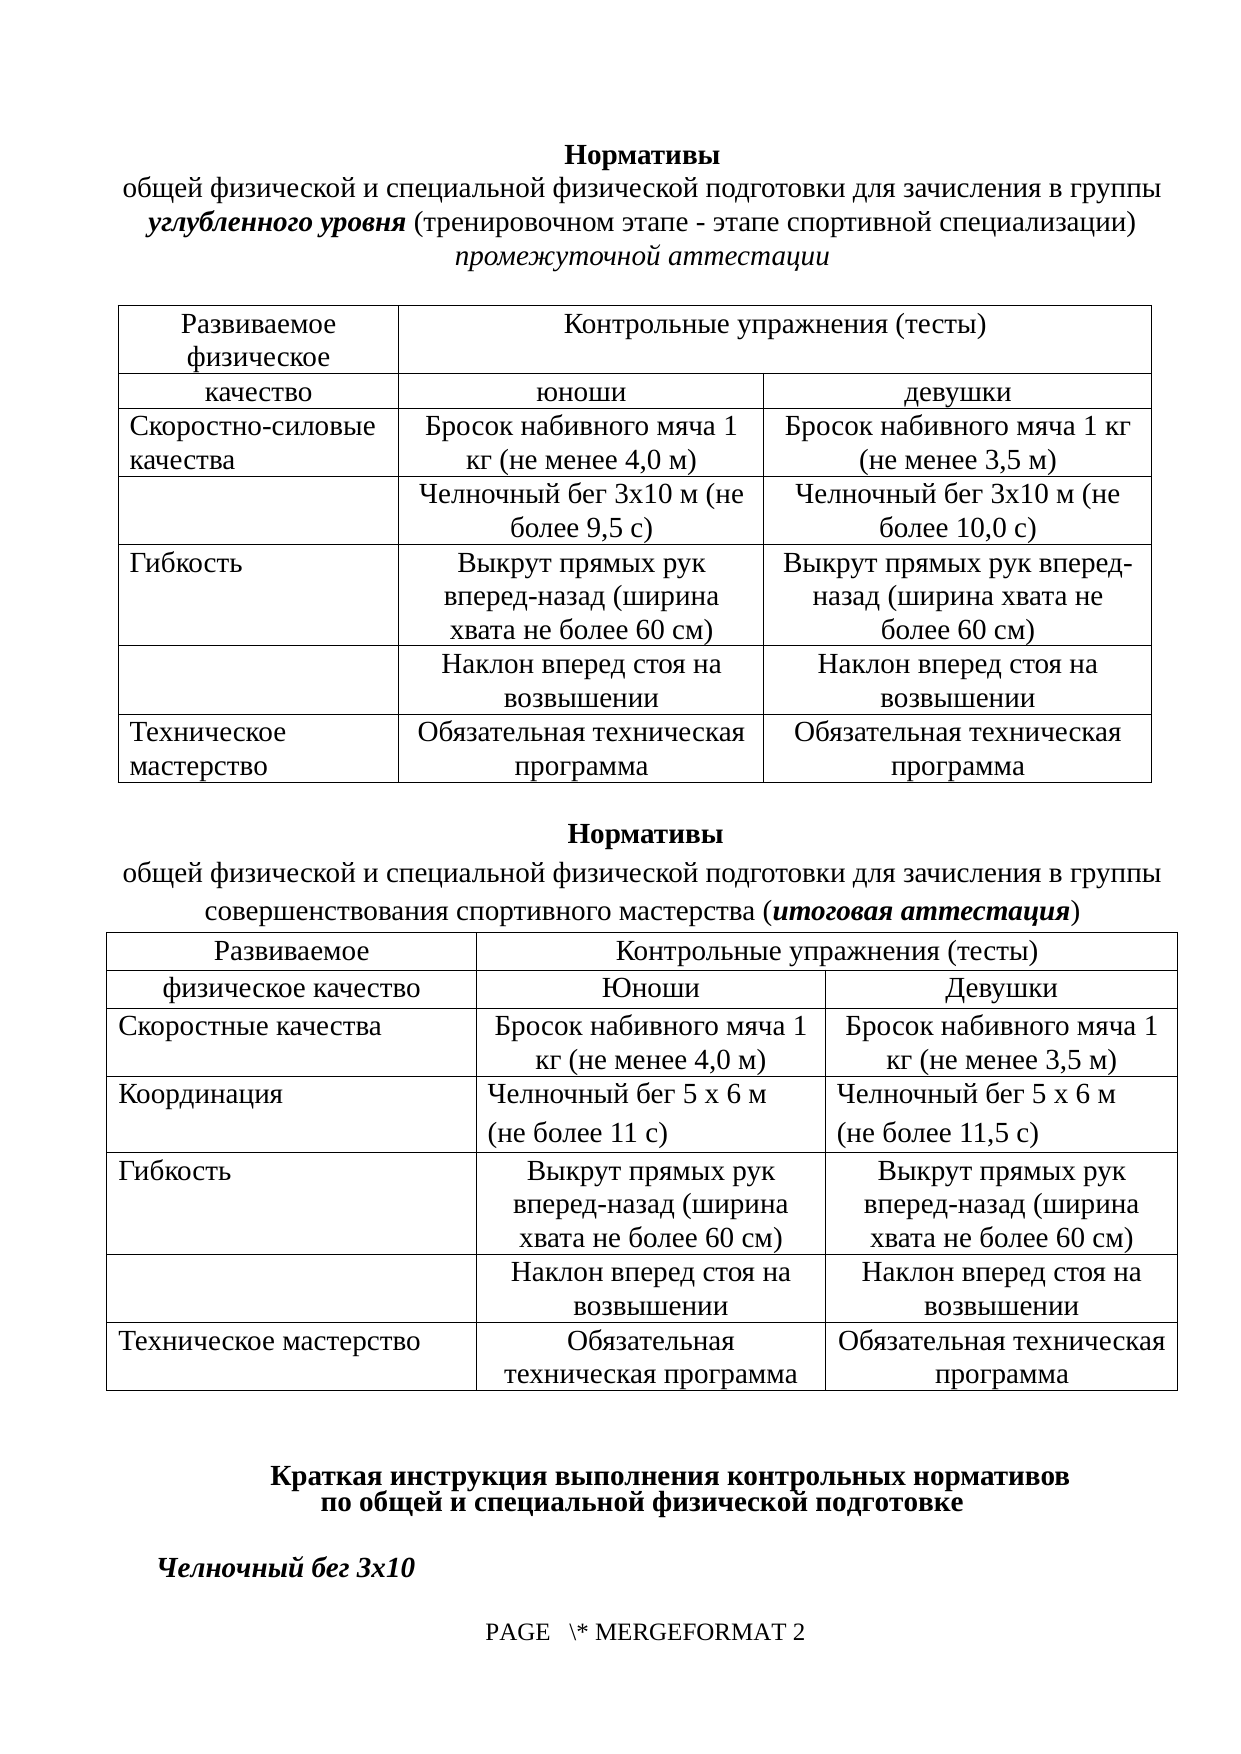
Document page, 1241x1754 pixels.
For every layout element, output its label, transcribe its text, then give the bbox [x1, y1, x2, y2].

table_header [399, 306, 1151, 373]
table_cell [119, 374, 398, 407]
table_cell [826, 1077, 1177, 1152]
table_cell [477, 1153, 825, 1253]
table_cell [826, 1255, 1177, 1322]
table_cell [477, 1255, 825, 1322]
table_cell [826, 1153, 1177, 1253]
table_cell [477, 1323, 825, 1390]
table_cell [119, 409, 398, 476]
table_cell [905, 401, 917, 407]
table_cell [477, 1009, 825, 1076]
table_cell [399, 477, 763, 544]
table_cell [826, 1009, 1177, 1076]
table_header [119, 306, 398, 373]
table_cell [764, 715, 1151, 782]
text Краткая инструкция выполнения контрольных нормативов [118, 1458, 1166, 1491]
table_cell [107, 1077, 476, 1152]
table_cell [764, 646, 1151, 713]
text общей физической и специальной физической подготовки для зачисления в группы совершенствования спортивного мастерства (итоговая аттестация) [118, 855, 1166, 927]
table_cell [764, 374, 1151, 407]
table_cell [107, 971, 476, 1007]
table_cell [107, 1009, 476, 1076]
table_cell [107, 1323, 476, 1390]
text Нормативы [118, 137, 1166, 171]
text общей физической и специальной физической подготовки для зачисления в группы углубленного уровня (тренировочном этапе - этапе спортивной специализации) промежуточной аттестации [118, 171, 1166, 271]
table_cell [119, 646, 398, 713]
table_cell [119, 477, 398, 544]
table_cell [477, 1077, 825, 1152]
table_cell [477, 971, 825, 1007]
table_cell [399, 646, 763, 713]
text Челночный бег 3х10 [118, 1550, 1166, 1583]
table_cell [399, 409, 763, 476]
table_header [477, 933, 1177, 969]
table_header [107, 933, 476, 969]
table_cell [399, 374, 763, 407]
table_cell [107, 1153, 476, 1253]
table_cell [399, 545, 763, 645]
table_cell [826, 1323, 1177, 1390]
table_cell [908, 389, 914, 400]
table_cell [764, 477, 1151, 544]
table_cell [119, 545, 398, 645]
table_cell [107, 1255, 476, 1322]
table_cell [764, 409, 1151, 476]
text Нормативы [118, 816, 1166, 850]
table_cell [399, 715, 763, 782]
text по общей и специальной физической подготовке [664, 1491, 1166, 1516]
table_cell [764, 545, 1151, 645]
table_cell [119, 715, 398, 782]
text по общей и специальной физической подготовке [118, 1491, 660, 1516]
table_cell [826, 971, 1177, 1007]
